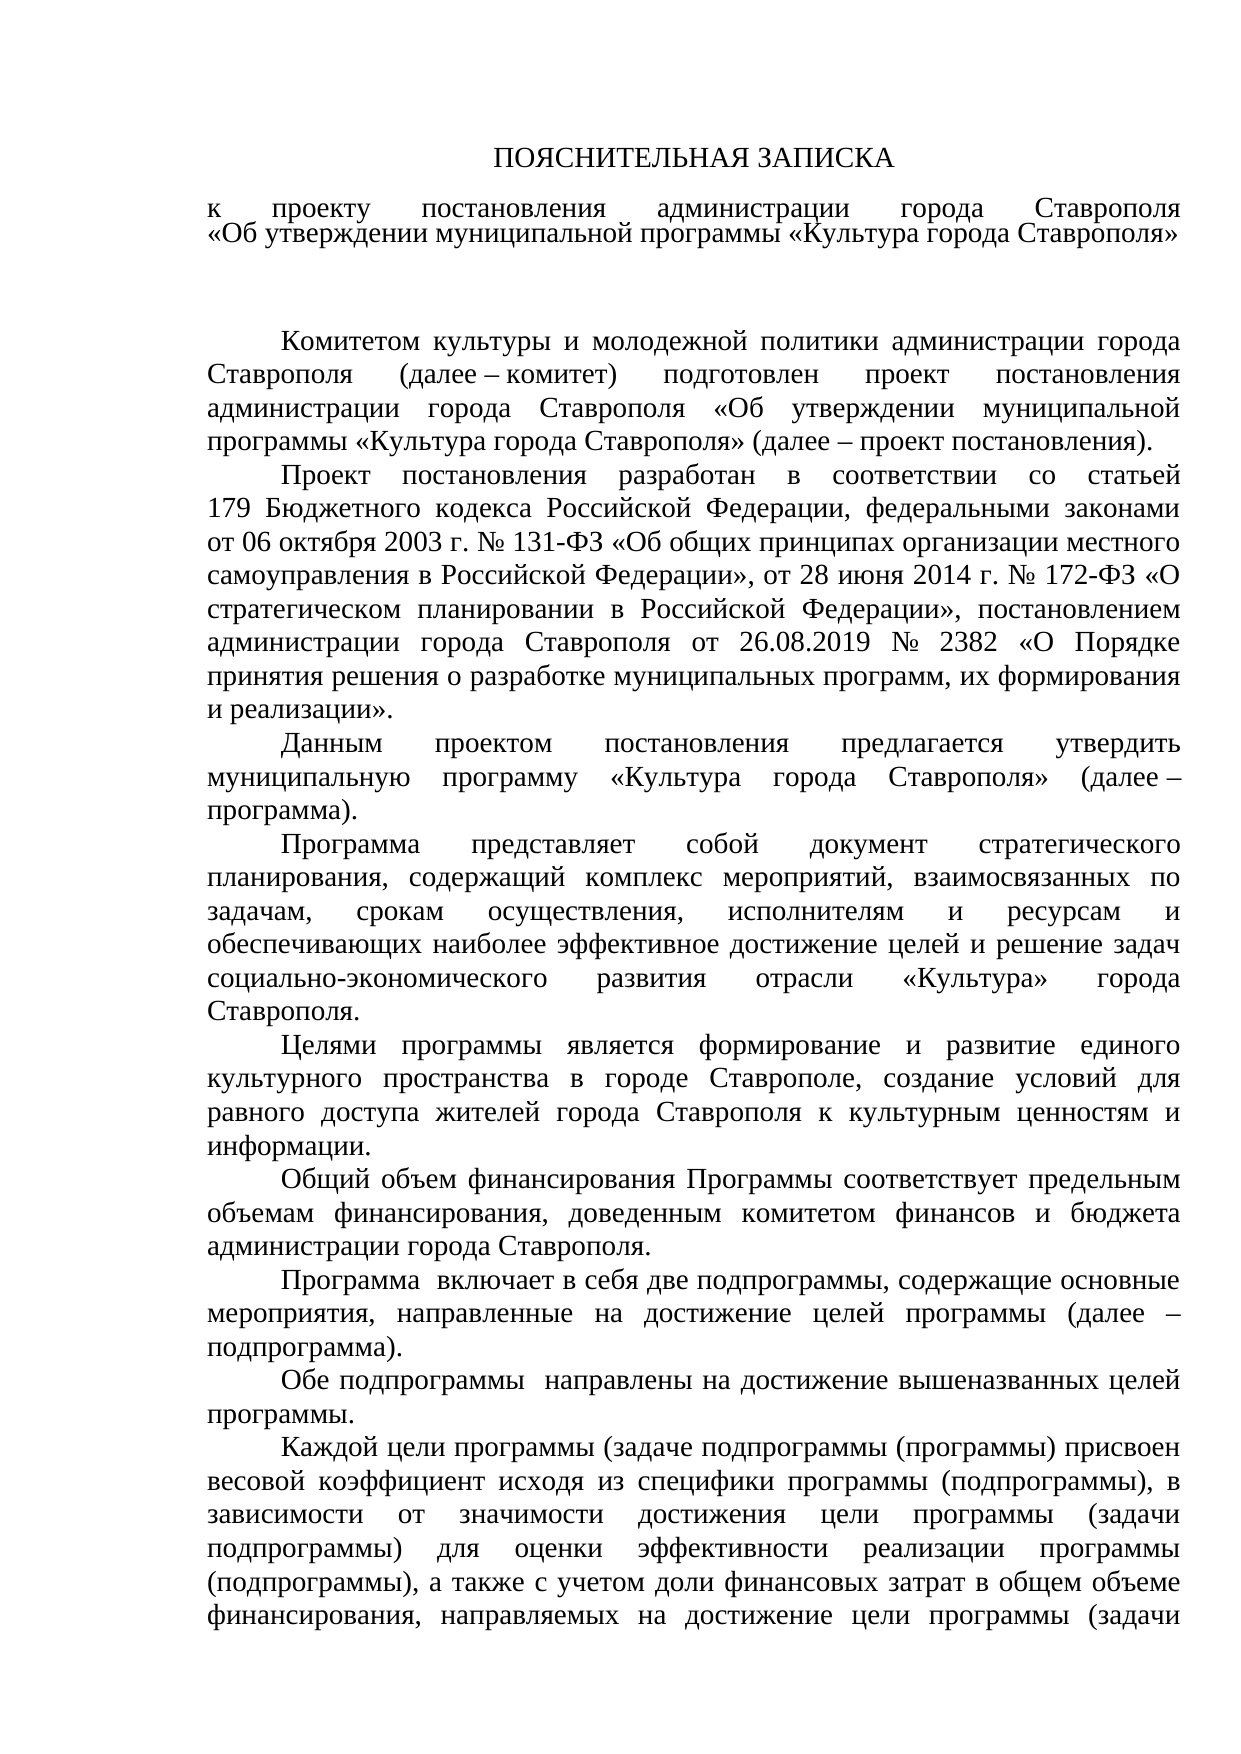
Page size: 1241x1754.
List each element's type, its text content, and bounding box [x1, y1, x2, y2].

text ПОЯСНИТЕЛЬНАЯ ЗАПИСКА [207, 148, 1181, 173]
text к проекту постановления администрации города Ставрополя «Об утверждении муниципальной программы «Культура города Ставрополя» [207, 198, 1181, 248]
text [207, 1429, 1181, 1631]
text Обе подпрограммы направлены на достижение вышеназванных целей программы. [207, 1362, 1181, 1429]
text Программа представляет собой документ стратегического планирования, содержащий комплекс мероприятий, взаимосвязанных по задачам, срокам осуществления, исполнителям и ресурсам и обеспечивающих наиболее эффективное достижение целей и решение задач социально-экономического развития отрасли «Культура» города Ставрополя. [207, 826, 1181, 1027]
text Общий объем финансирования Программы соответствует предельным объемам финансирования, доведенным комитетом финансов и бюджета администрации города Ставрополя. [207, 1161, 1181, 1262]
text Данным проектом постановления предлагается утвердить муниципальную программу «Культура города Ставрополя» (далее –программа). [207, 725, 1181, 826]
text Комитетом культуры и молодежной политики администрации города Ставрополя (далее – комитет) подготовлен проект постановления администрации города Ставрополя «Об утверждении муниципальной программы «Культура города Ставрополя» (далее – проект постановления). [207, 323, 1181, 457]
text Проект постановления разработан в соответствии со статьей 179 Бюджетного кодекса Российской Федерации, федеральными законами от 06 октября 2003 г. № 131-ФЗ «Об общих принципах организации местного самоуправления в Российской Федерации», от 28 июня 2014 г. № 172-ФЗ «О стратегическом планировании в Российской Федерации», постановлением администрации города Ставрополя от 26.08.2019 № 2382 «О Порядке принятия решения о разработке муниципальных программ, их формирования и реализации». [207, 457, 1181, 725]
text Программа включает в себя две подпрограммы, содержащие основные мероприятия, направленные на достижение целей программы (далее – подпрограмма). [207, 1262, 1181, 1362]
text Целями программы является формирование и развитие единого культурного пространства в городе Ставрополе, создание условий для равного доступа жителей города Ставрополя к культурным ценностям и информации. [207, 1027, 1181, 1161]
